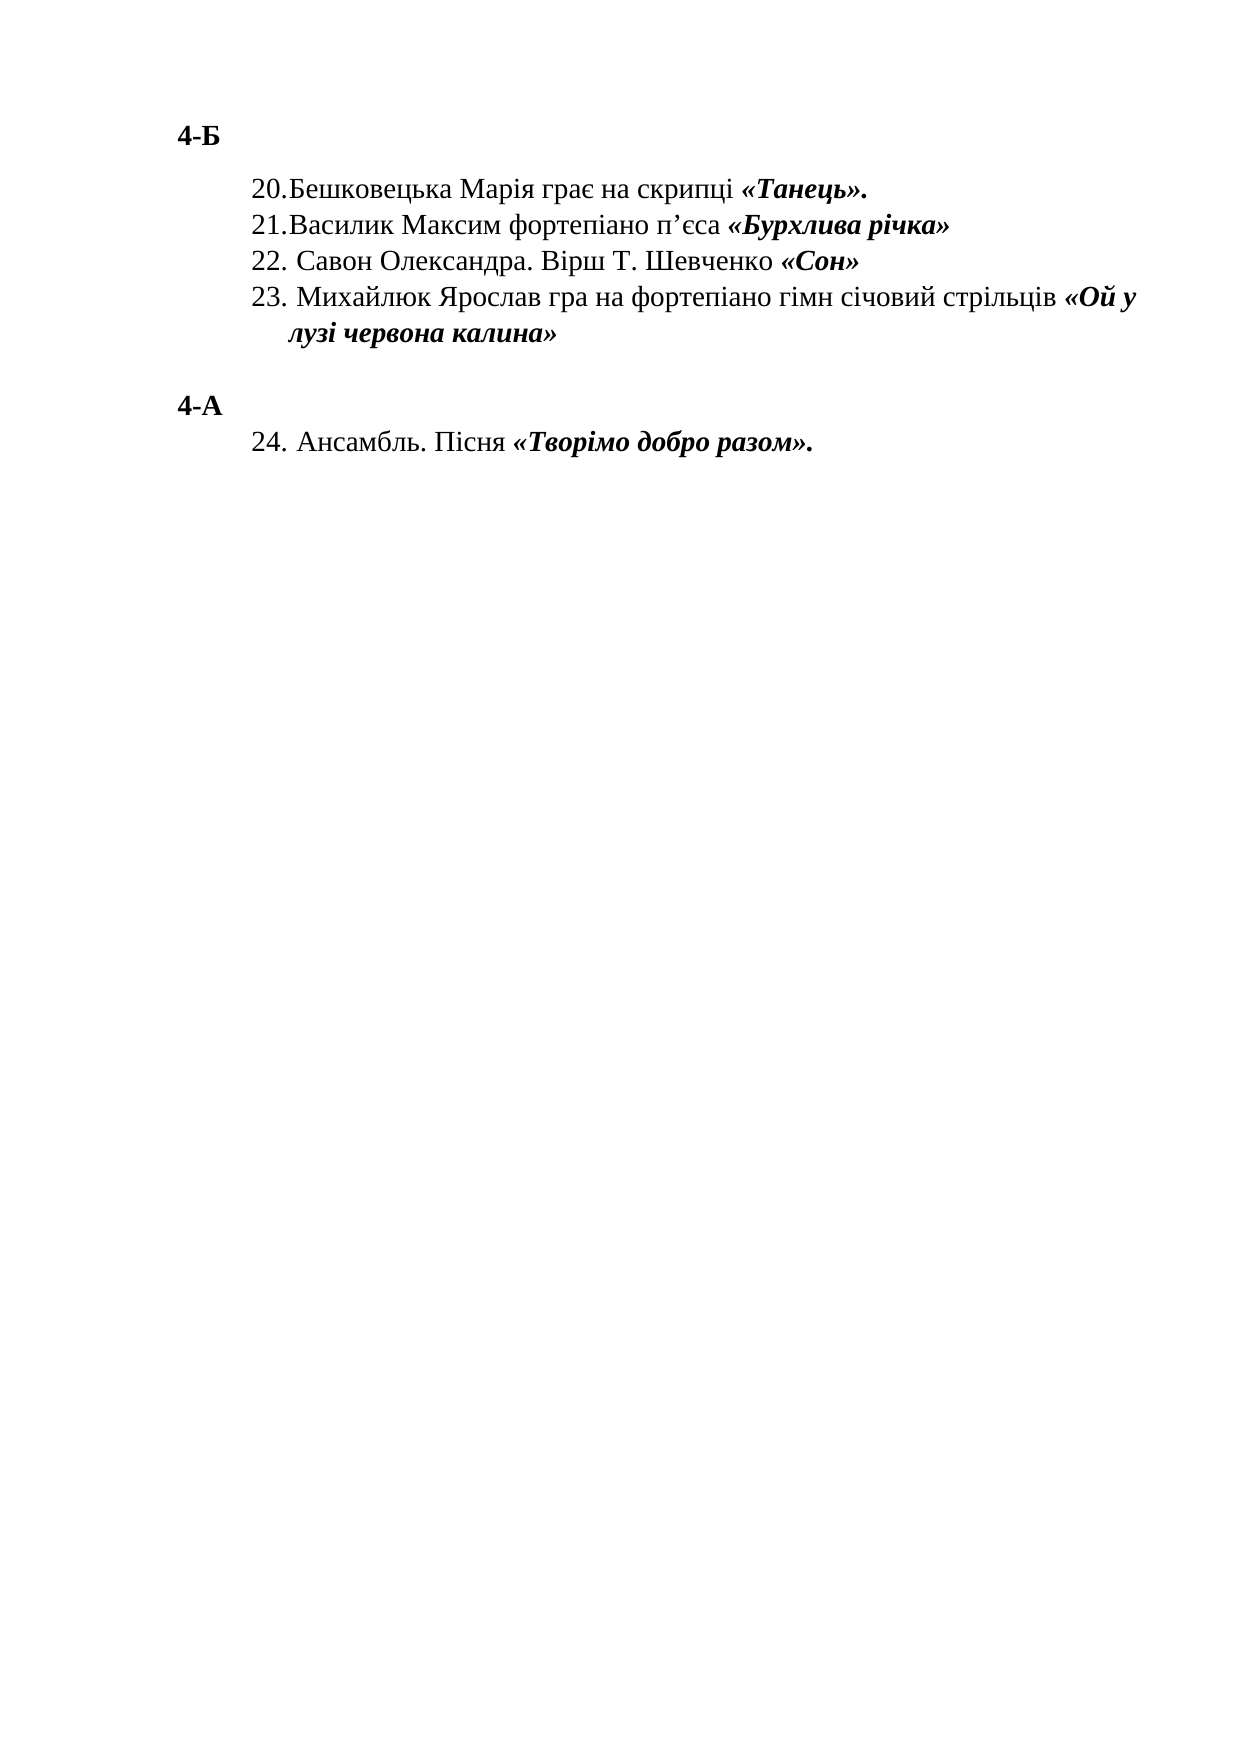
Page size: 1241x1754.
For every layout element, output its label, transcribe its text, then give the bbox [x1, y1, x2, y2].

list Михайлюк Ярослав гра на фортепіано гімн січовий стрільців «Ой у лузі червона калина» [251, 279, 1152, 349]
list Савон Олександра. Вірш Т. Шевченко «Сон» [251, 243, 1152, 277]
list 4-А [177, 388, 1152, 421]
list Бешковецька Марія грає на скрипці «Танець». [251, 171, 1152, 204]
text 4-Б [177, 118, 1152, 152]
list Ансамбль. Пісня «Творімо добро разом». [251, 424, 1152, 457]
list Василик Максим фортепіано п’єса «Бурхлива річка» [251, 207, 1152, 241]
